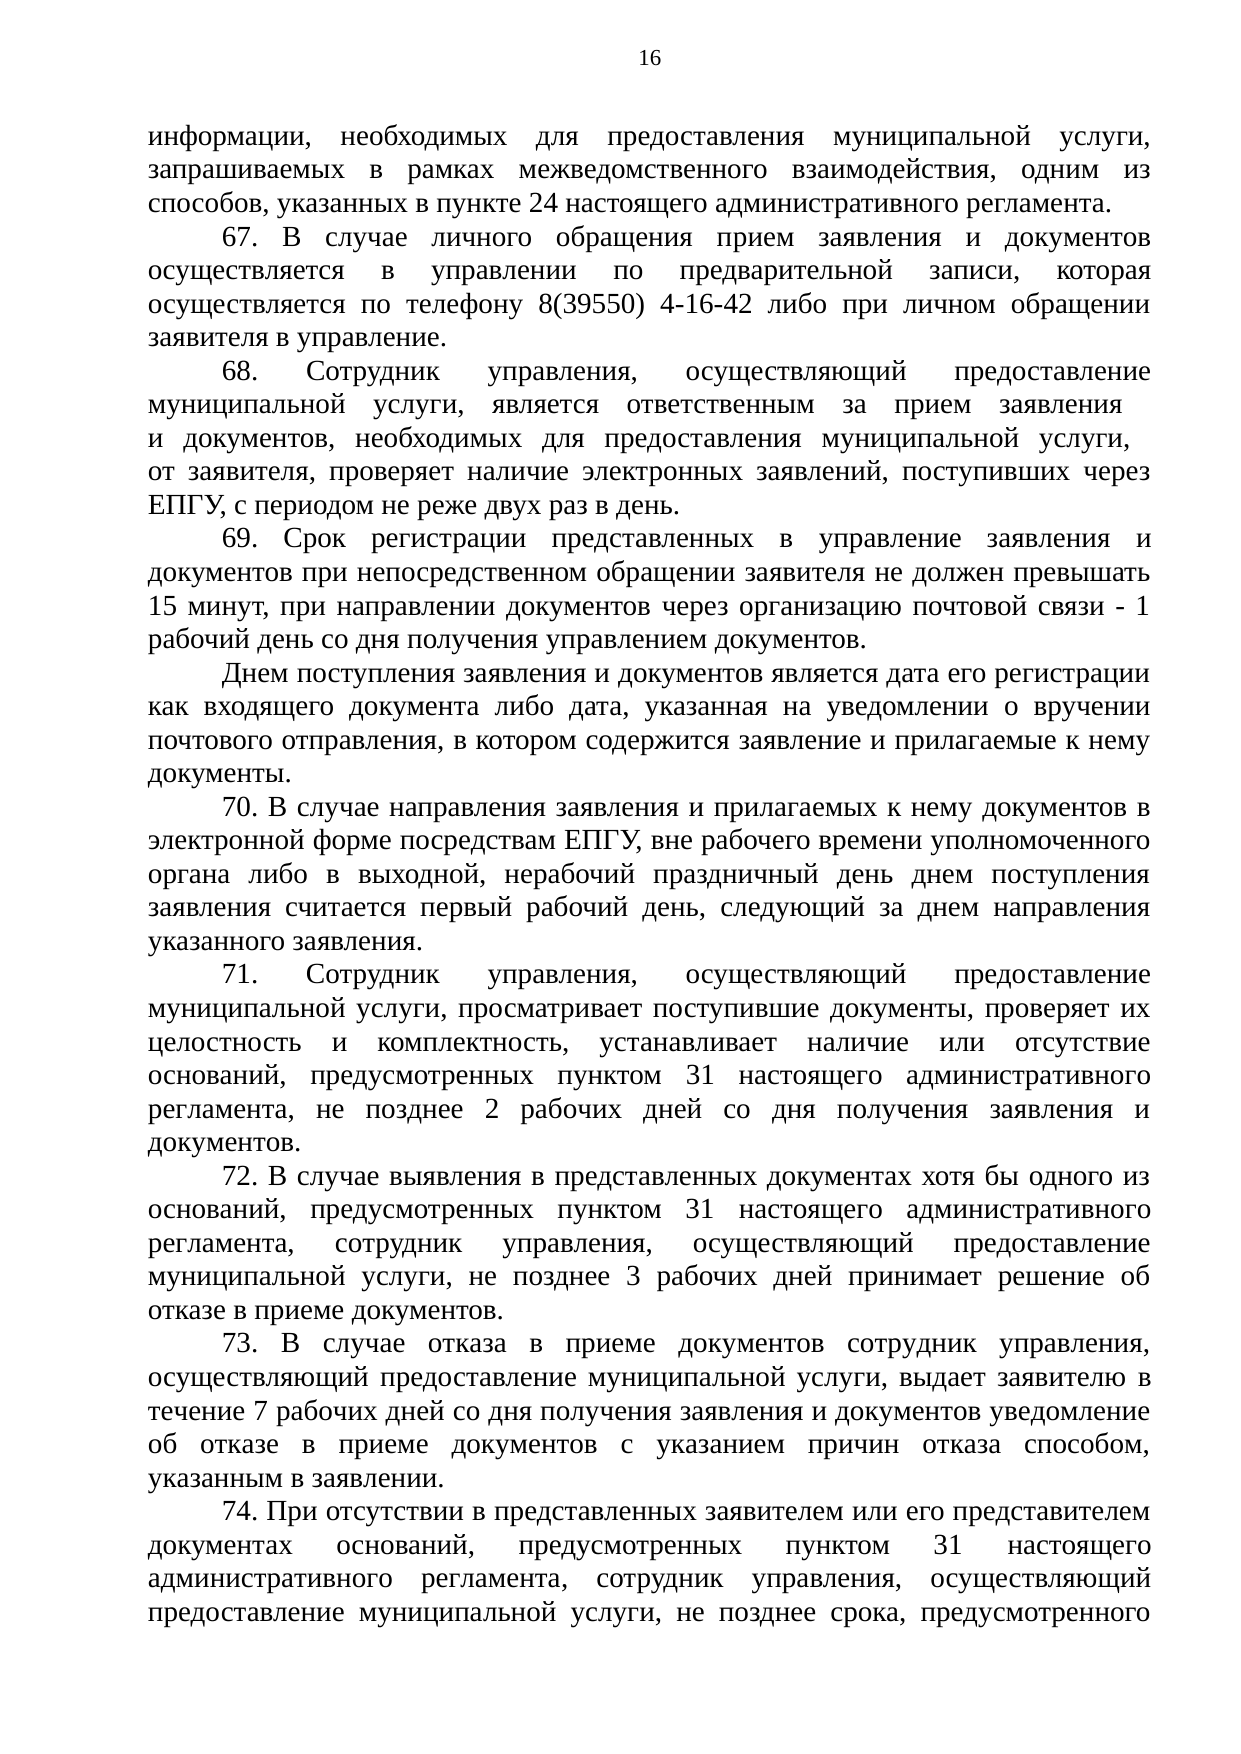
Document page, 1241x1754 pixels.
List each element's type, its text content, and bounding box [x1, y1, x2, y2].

text 72. В случае выявления в представленных документах хотя бы одного из оснований, предусмотренных пунктом 31 настоящего административного регламента, сотрудник управления, осуществляющий предоставление муниципальной услуги, не позднее 3 рабочих дней принимает решение об отказе в приеме документов. [148, 1158, 1151, 1326]
text Днем поступления заявления и документов является дата его регистрации как входящего документа либо дата, указанная на уведомлении о вручении почтового отправления, в котором содержится заявление и прилагаемые к нему документы. [148, 655, 1151, 789]
text 69. Срок регистрации представленных в управление заявления и документов при непосредственном обращении заявителя не должен превышать 15 минут, при направлении документов через организацию почтовой связи - 1 рабочий день со дня получения управлением документов. [148, 521, 1151, 655]
text 71. Сотрудник управления, осуществляющий предоставление муниципальной услуги, просматривает поступившие документы, проверяет их целостность и комплектность, устанавливает наличие или отсутствие оснований, предусмотренных пунктом 31 настоящего административного регламента, не позднее 2 рабочих дней со дня получения заявления и документов. [148, 957, 1151, 1158]
text 70. В случае направления заявления и прилагаемых к нему документов в электронной форме посредствам ЕПГУ, вне рабочего времени уполномоченного органа либо в выходной, нерабочий праздничный день днем поступления заявления считается первый рабочий день, следующий за днем направления указанного заявления. [148, 789, 1151, 957]
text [148, 118, 1151, 219]
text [148, 1493, 1151, 1627]
text 67. В случае личного обращения прием заявления и документов осуществляется в управлении по предварительной записи, которая осуществляется по телефону 8(39550) 4-16-42 либо при личном обращении заявителя в управление. [148, 219, 1151, 353]
text 73. В случае отказа в приеме документов сотрудник управления, осуществляющий предоставление муниципальной услуги, выдает заявителю в течение 7 рабочих дней со дня получения заявления и документов уведомление об отказе в приеме документов с указанием причин отказа способом, указанным в заявлении. [148, 1326, 1151, 1493]
text 68. Сотрудник управления, осуществляющий предоставление муниципальной услуги, является ответственным за прием заявления и документов, необходимых для предоставления муниципальной услуги, от заявителя, проверяет наличие электронных заявлений, поступивших через ЕПГУ, с периодом не реже двух раз в день. [148, 353, 1151, 521]
